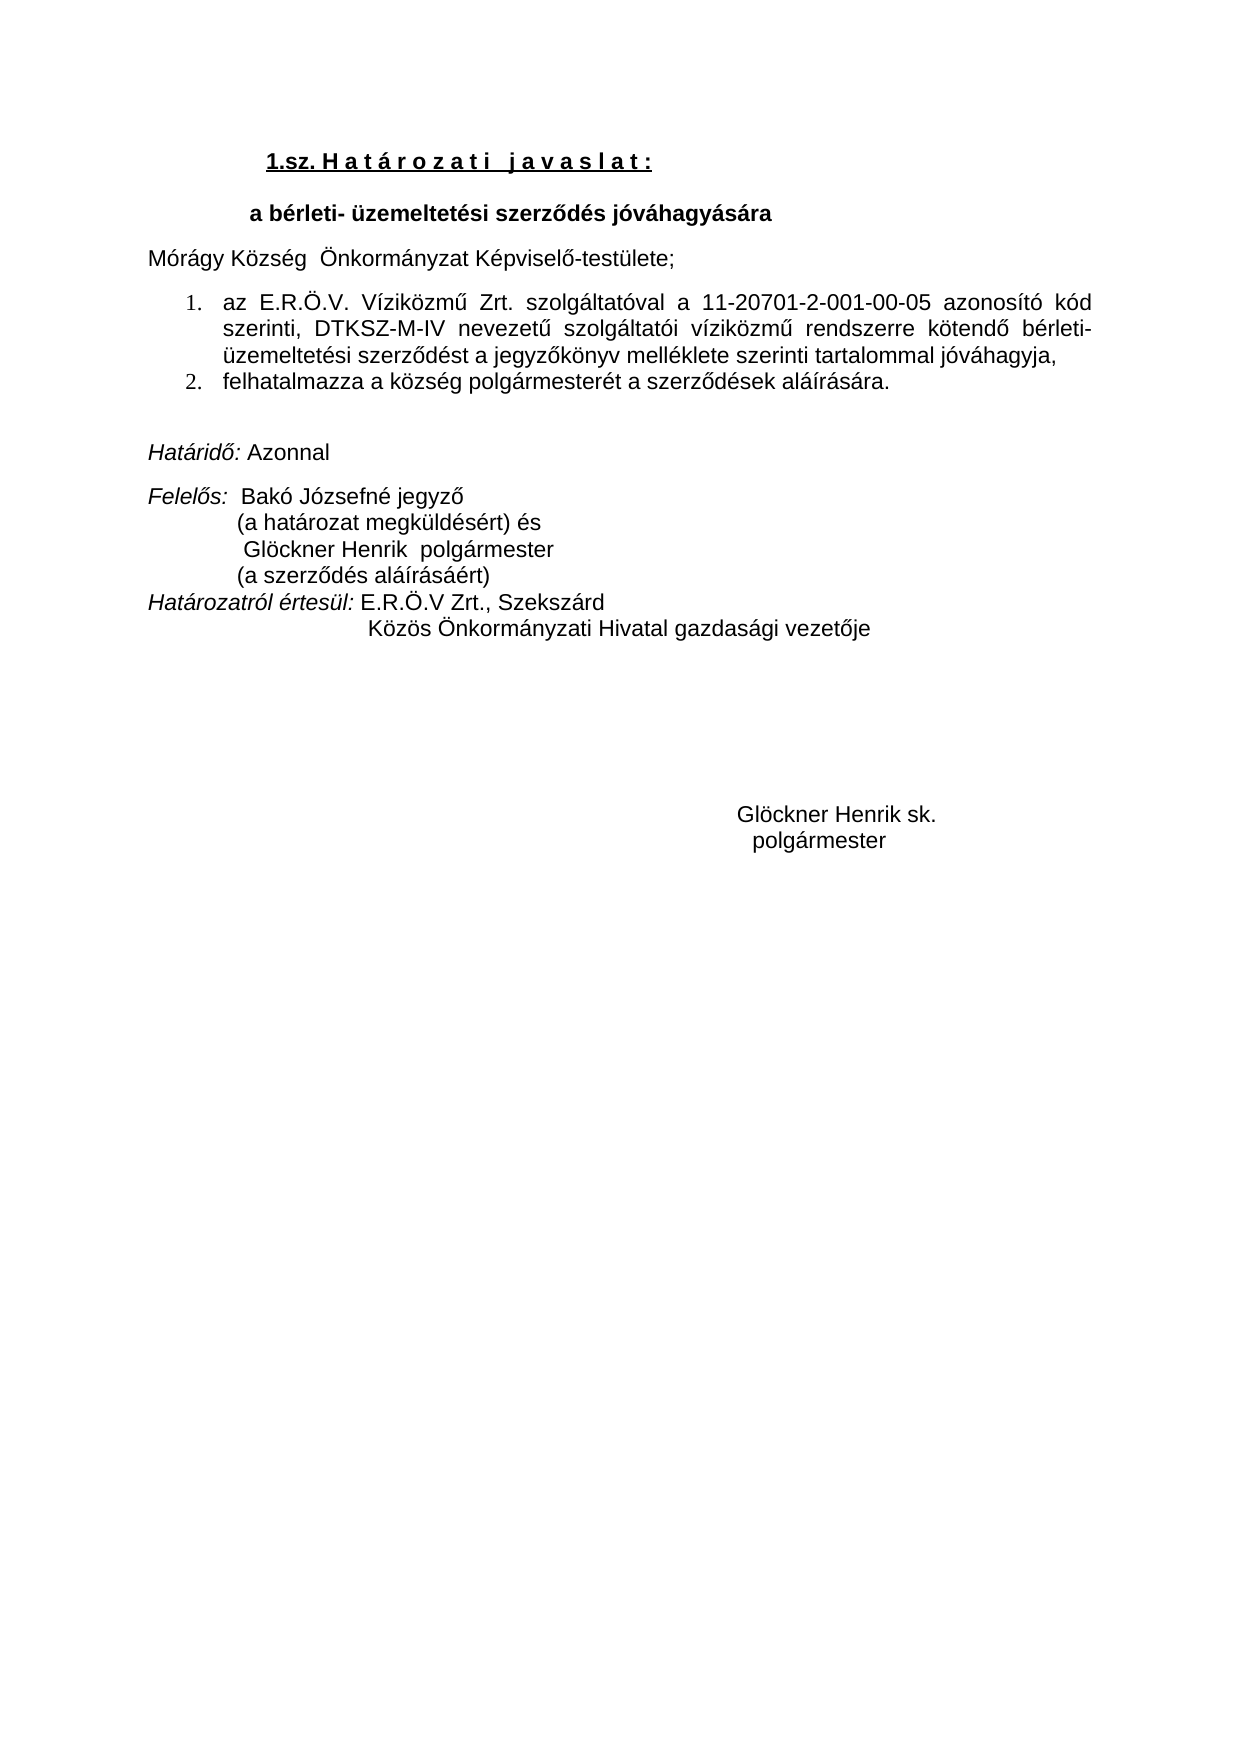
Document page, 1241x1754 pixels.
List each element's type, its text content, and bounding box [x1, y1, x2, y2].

text Határozatról értesül: E.R.Ö.V Zrt., Szekszárd [148, 588, 1093, 615]
text Közös Önkormányzati Hivatal gazdasági vezetője [266, 615, 1093, 641]
list az E.R.Ö.V. Víziközmű Zrt. szolgáltatóval a 11-20701-2-001-00-05 azonosító kód szerinti, DTKSZ-M-IV nevezetű szolgáltatói víziközmű rendszerre kötendő bérleti-üzemeltetési szerződést a jegyzőkönyv melléklete szerinti tartalommal jóváhagyja, [185, 289, 1093, 368]
text a bérleti- üzemeltetési szerződés jóváhagyására [148, 200, 1093, 227]
text Glöckner Henrik polgármester [148, 536, 1093, 562]
text Határidő: Azonnal [148, 439, 1093, 465]
text Felelős: Bakó Józsefné jegyző [148, 483, 1093, 509]
text Mórágy Község Önkormányzat Képviselő-testülete; [148, 244, 1093, 271]
text 1.sz. H a t á r o z a t i j a v a s l a t : [266, 148, 1093, 174]
text (a szerződés aláírásáért) [148, 562, 1093, 588]
text (a határozat megküldésért) és [148, 509, 1093, 536]
list felhatalmazza a község polgármesterét a szerződések aláírására. [185, 368, 1093, 394]
text Glöckner Henrik sk. [266, 801, 1093, 827]
text polgármester [148, 827, 1093, 854]
